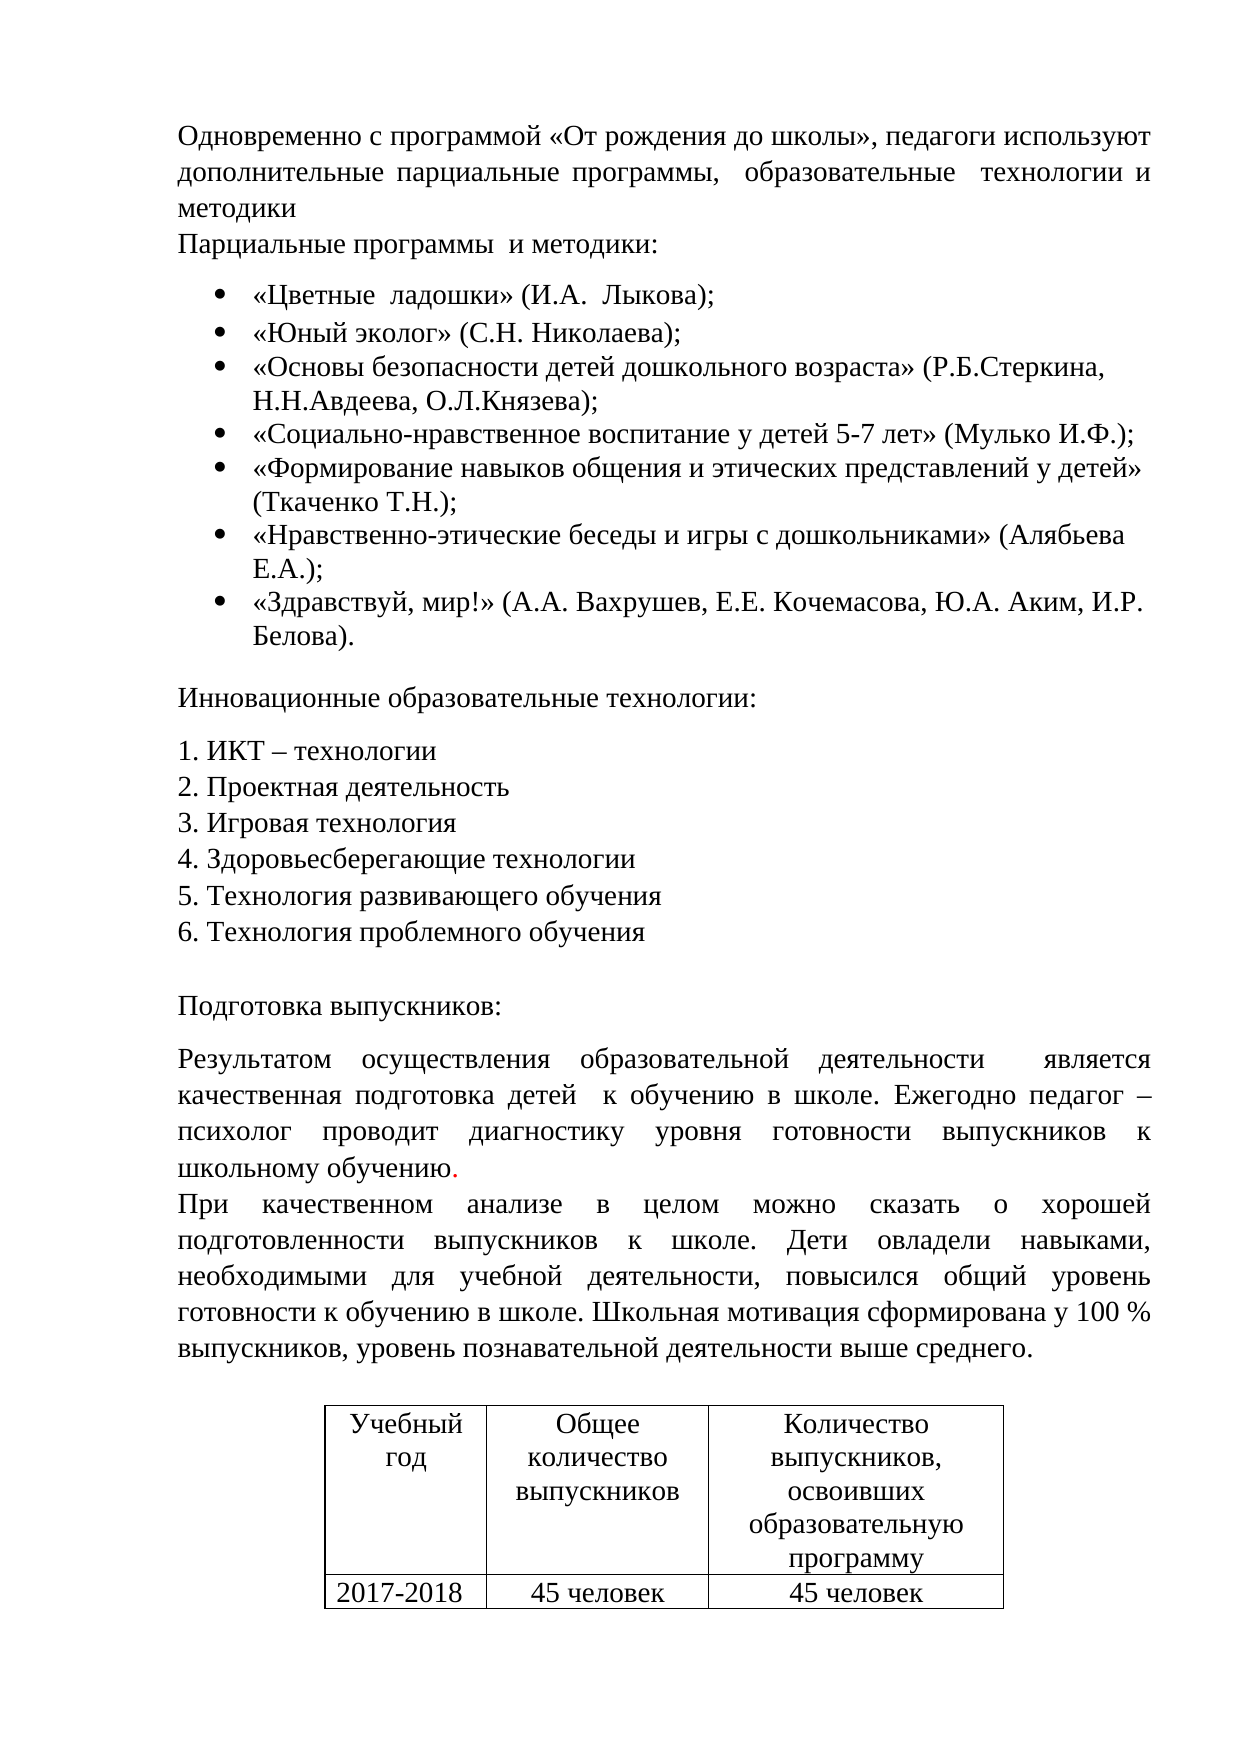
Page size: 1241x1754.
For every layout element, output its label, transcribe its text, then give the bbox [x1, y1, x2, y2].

text Парциальные программы и методики: [177, 227, 1152, 260]
table_header Общее количество выпускников [487, 1406, 708, 1574]
list «Здравствуй, мир!» (А.А. Вахрушев, Е.Е. Кочемасова, Ю.А. Аким, И.Р. Белова). [215, 584, 1152, 652]
text 1. ИКТ – технологии [177, 733, 1152, 767]
text 4. Здоровьесберегающие технологии [177, 842, 1152, 875]
table_header Учебный год [326, 1406, 486, 1574]
list «Социально-нравственное воспитание у детей 5-7 лет» (Мулько И.Ф.); [215, 416, 1152, 450]
list «Юный эколог» (С.Н. Николаева); [215, 316, 1152, 349]
table_cell 2017-2018 [326, 1575, 486, 1608]
list «Основы безопасности детей дошкольного возраста» (Р.Б.Стеркина, Н.Н.Авдеева, О.Л.Князева); [215, 349, 1152, 416]
text Инновационные образовательные технологии: [177, 680, 1152, 714]
text 3. Игровая технология [177, 805, 1152, 839]
list «Формирование навыков общения и этических представлений у детей» (Ткаченко Т.Н.); [215, 450, 1152, 517]
list «Нравственно-этические беседы и игры с дошкольниками» (Алябьева Е.А.); [215, 517, 1152, 584]
text 2. Проектная деятельность [177, 769, 1152, 803]
list «Цветные ладошки» (И.А. Лыкова); [215, 277, 1152, 311]
text При качественном анализе в целом можно сказать о хорошей подготовленности выпускников к школе. Дети овладели навыками, необходимыми для учебной деятельности, повысился общий уровень готовности к обучению в школе. Школьная мотивация сформирована у 100 % выпускников, уровень познавательной деятельности выше среднего. [177, 1186, 1152, 1364]
text Результатом осуществления образовательной деятельности является качественная подготовка детей к обучению в школе. Ежегодно педагог – психолог проводит диагностику уровня готовности выпускников к школьному обучению. [177, 1041, 1152, 1183]
text 5. Технология развивающего обучения [177, 878, 1152, 911]
table_header Количество выпускников, освоивших образовательную программу [709, 1406, 1003, 1574]
table_cell 45 человек [709, 1575, 1003, 1608]
text Одновременно с программой «От рождения до школы», педагоги используют дополнительные парциальные программы, образовательные технологии и методики [177, 118, 1152, 224]
text Подготовка выпускников: [177, 988, 1152, 1022]
text 6. Технология проблемного обучения [177, 914, 1152, 947]
table_cell 45 человек [487, 1575, 708, 1608]
